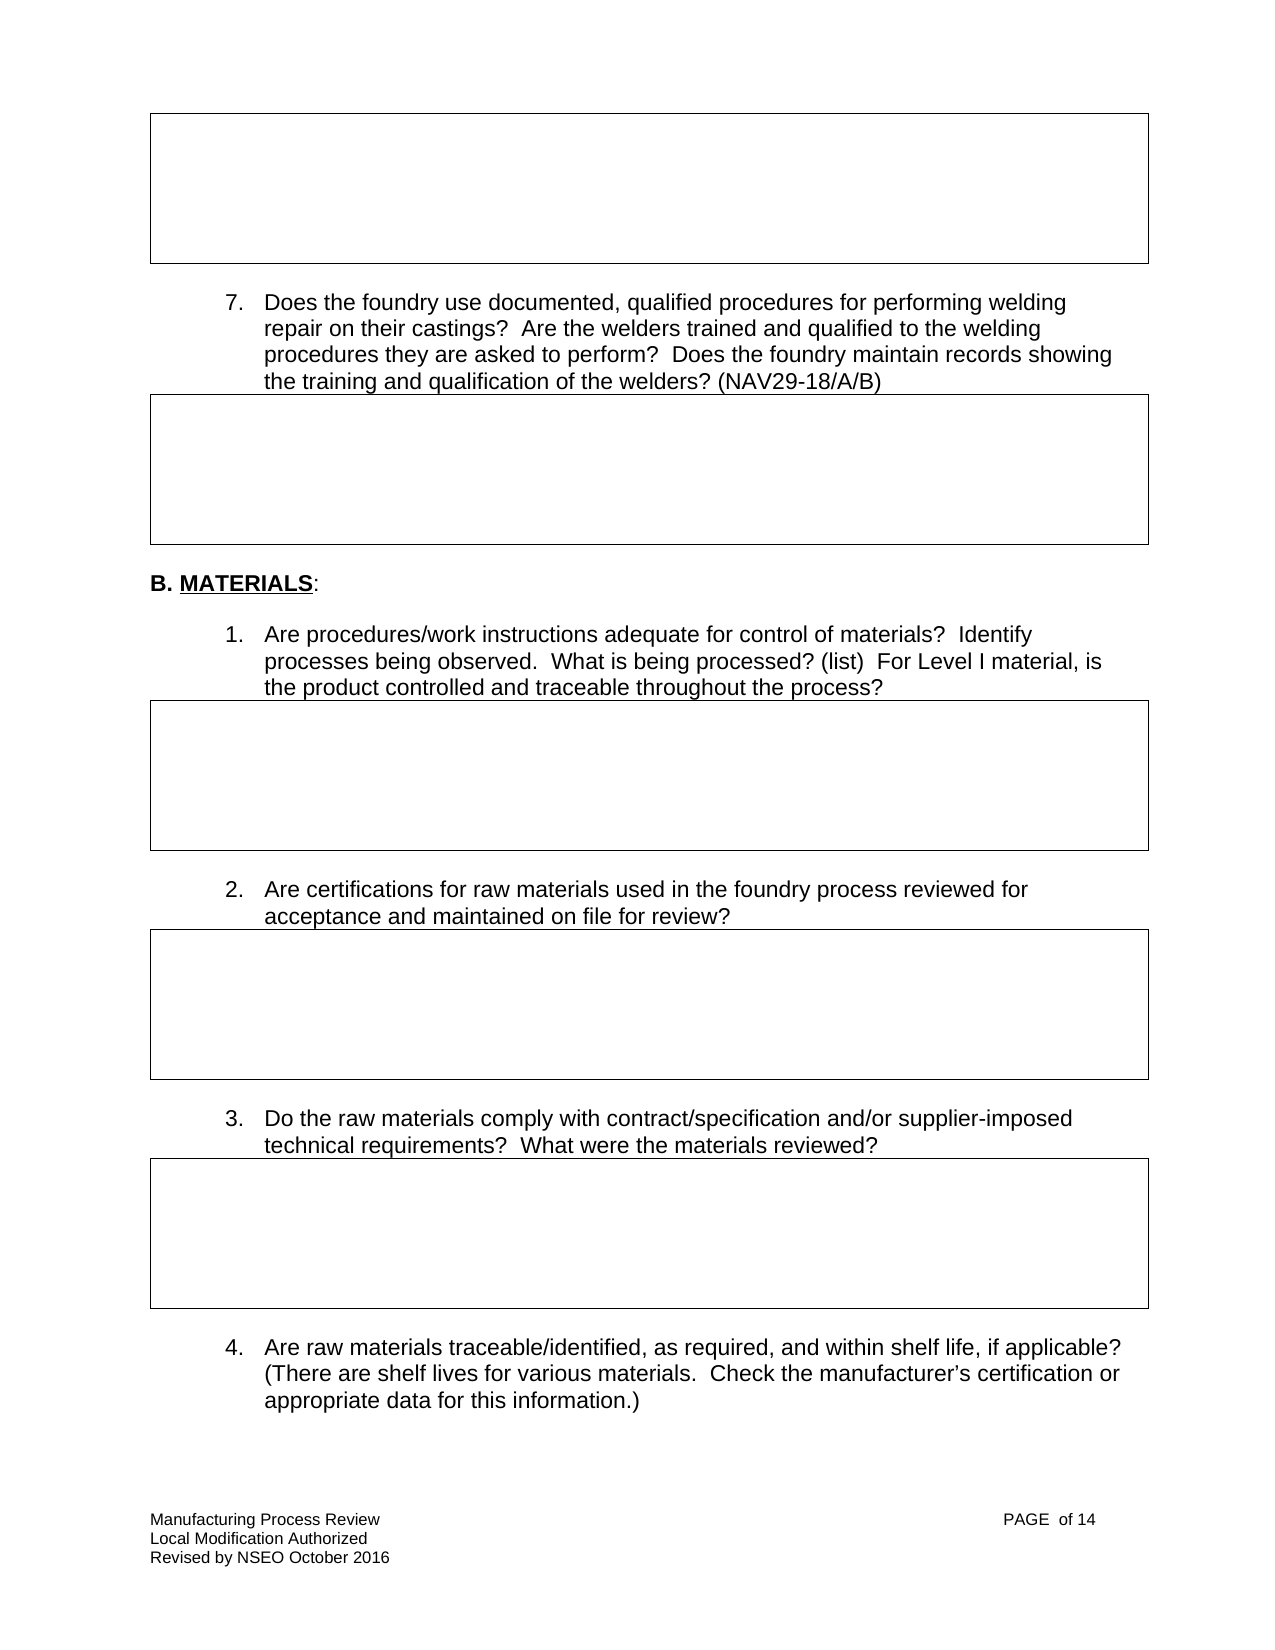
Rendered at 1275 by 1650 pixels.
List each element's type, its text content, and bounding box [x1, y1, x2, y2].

table_header [151, 701, 1148, 850]
list Are certifications for raw materials used in the foundry process reviewed for acceptance and maintained on file for review? [225, 876, 1125, 929]
list Do the raw materials comply with contract/specification and/or supplier-imposed technical requirements? What were the materials reviewed? [225, 1105, 1125, 1158]
table_header [151, 395, 1148, 544]
table_header [151, 1159, 1148, 1308]
list Are procedures/work instructions adequate for control of materials? Identify processes being observed. What is being processed? (list) For Level I material, is the product controlled and traceable throughout the process? [225, 621, 1125, 700]
text B. MATERIALS: [150, 570, 1125, 596]
list Does the foundry use documented, qualified procedures for performing welding repair on their castings? Are the welders trained and qualified to the welding procedures they are asked to perform? Does the foundry maintain records showing the training and qualification of the welders? (NAV29-18/A/B) [225, 288, 1125, 394]
table_header [151, 930, 1148, 1079]
table_header [151, 114, 1148, 262]
list Are raw materials traceable/identified, as required, and within shelf life, if applicable? (There are shelf lives for various materials. Check the manufacturer’s certification or appropriate data for this information.) [225, 1334, 1125, 1413]
